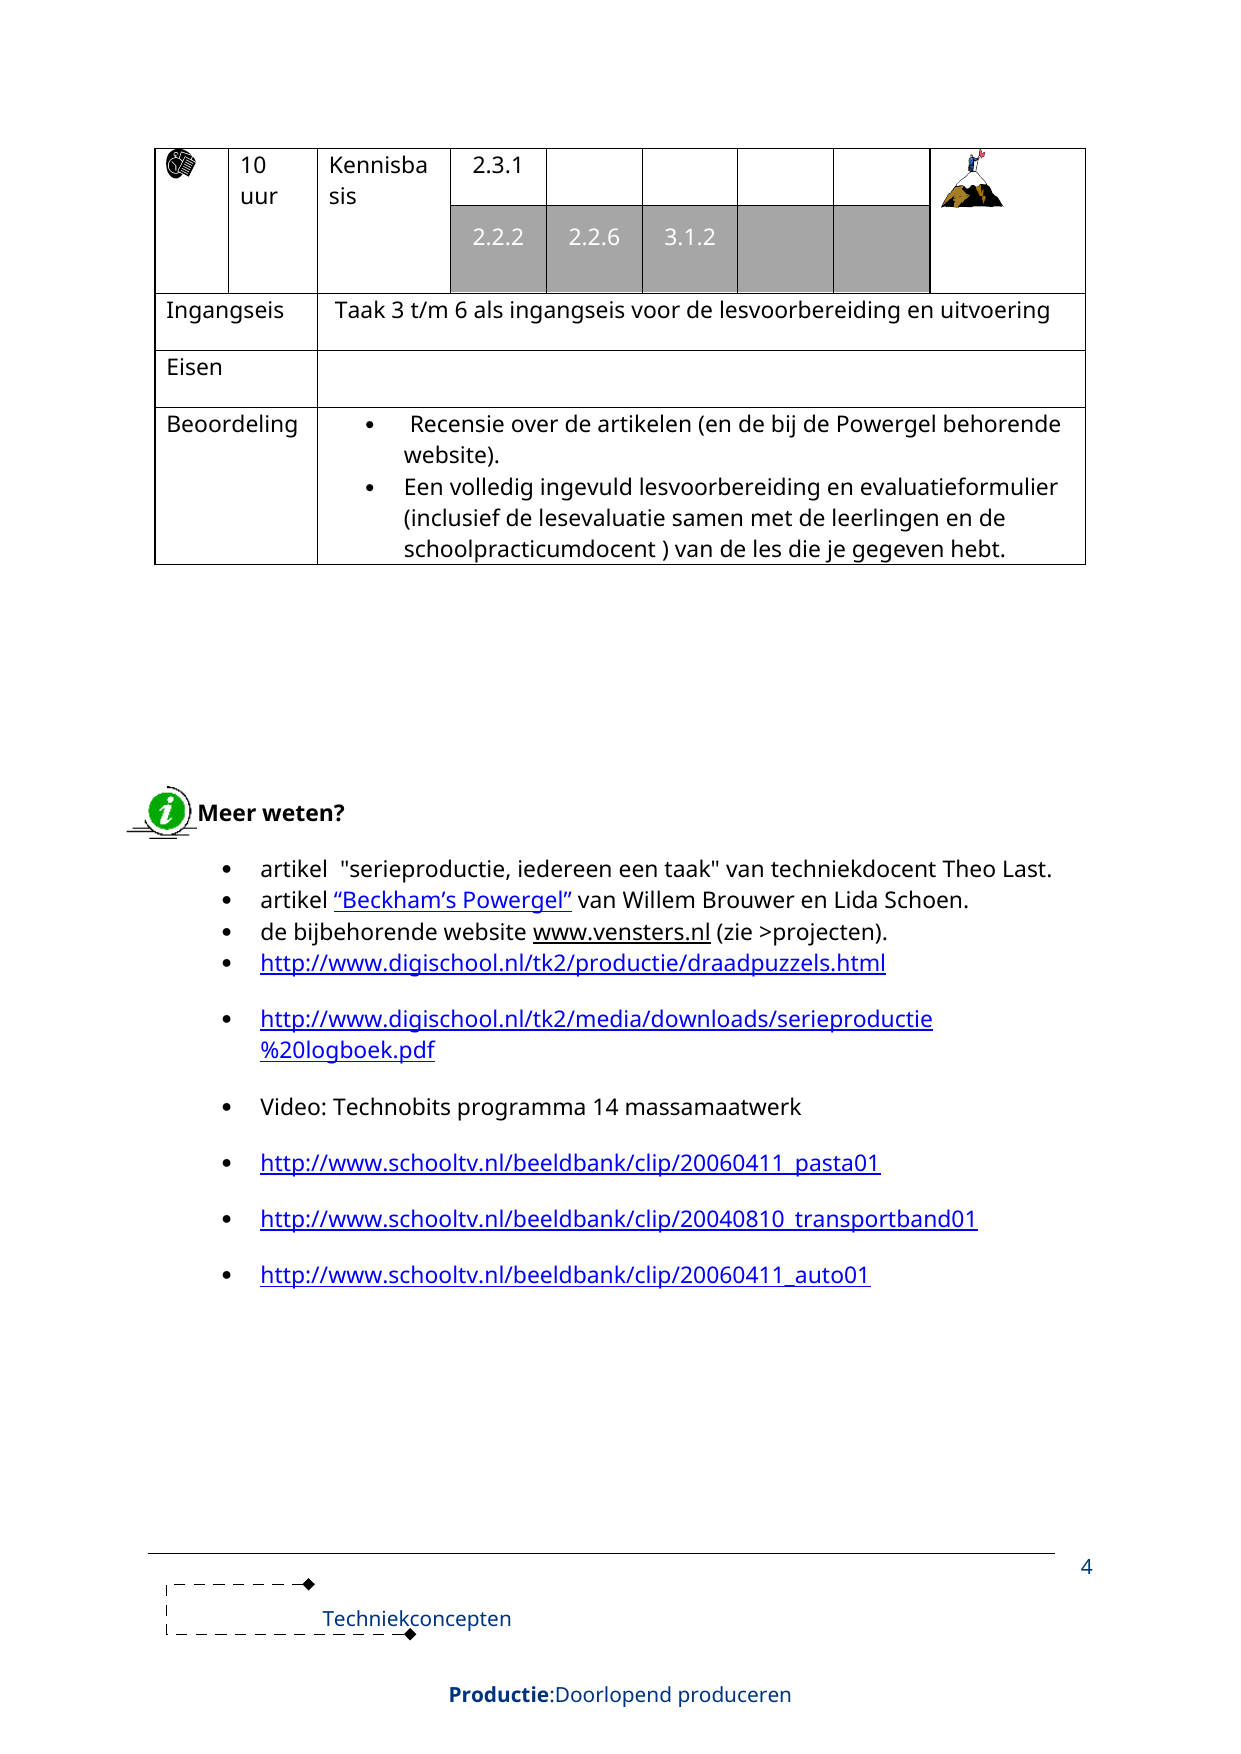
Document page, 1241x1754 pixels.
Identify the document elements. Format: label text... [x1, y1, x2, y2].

table_cell Beoordeling [156, 408, 317, 564]
list Video: Technobits programma 14 massamaatwerk [223, 1090, 1092, 1122]
table_header [931, 149, 1085, 292]
list http://www.digischool.nl/tk2/media/downloads/serieproductie%20logboek.pdf [223, 1003, 1092, 1065]
table_cell 3.1.2 [643, 206, 737, 292]
table_cell Recensie over de artikelen (en de bij de Powergel behorende website). Een volledig ingevuld lesvoorbereiding en evaluatieformulier (inclusief de lesevaluatie samen met de leerlingen en de schoolpracticumdocent ) van de les die je gegeven hebt. [318, 408, 1085, 564]
table_header Kennisbasis [318, 149, 450, 292]
table_cell Ingangseis [156, 294, 317, 350]
list http://www.schooltv.nl/beeldbank/clip/20060411_pasta01 [223, 1147, 1092, 1178]
table_header [834, 149, 929, 205]
table_cell [318, 351, 1085, 407]
table_header 10 uur [229, 149, 317, 292]
table_cell Eisen [156, 351, 317, 407]
table_header [643, 149, 737, 205]
table_header [738, 149, 833, 205]
list artikel “Beckham’s Powergel” van Willem Brouwer en Lida Schoen. [223, 884, 1092, 915]
list http://www.digischool.nl/tk2/productie/draadpuzzels.html [223, 947, 1092, 978]
list http://www.schooltv.nl/beeldbank/clip/20040810_transportband01 [223, 1203, 1092, 1234]
table_header [547, 149, 642, 205]
list http://www.schooltv.nl/beeldbank/clip/20060411_auto01 [223, 1259, 1092, 1290]
table_cell Taak 3 t/m 6 als ingangseis voor de lesvoorbereiding en uitvoering [318, 294, 1085, 350]
table_cell 2.2.2 [451, 206, 546, 292]
table_cell 2.2.6 [547, 206, 642, 292]
table_header [156, 149, 228, 292]
list de bijbehorende website www.vensters.nl (zie >projecten). [223, 915, 1092, 947]
list artikel "serieproductie, iedereen een taak" van techniekdocent Theo Last. [223, 853, 1092, 884]
text Meer weten? [148, 797, 1092, 828]
table_header 2.3.1 [451, 149, 546, 205]
table_cell [834, 206, 929, 292]
table_cell [738, 206, 833, 292]
